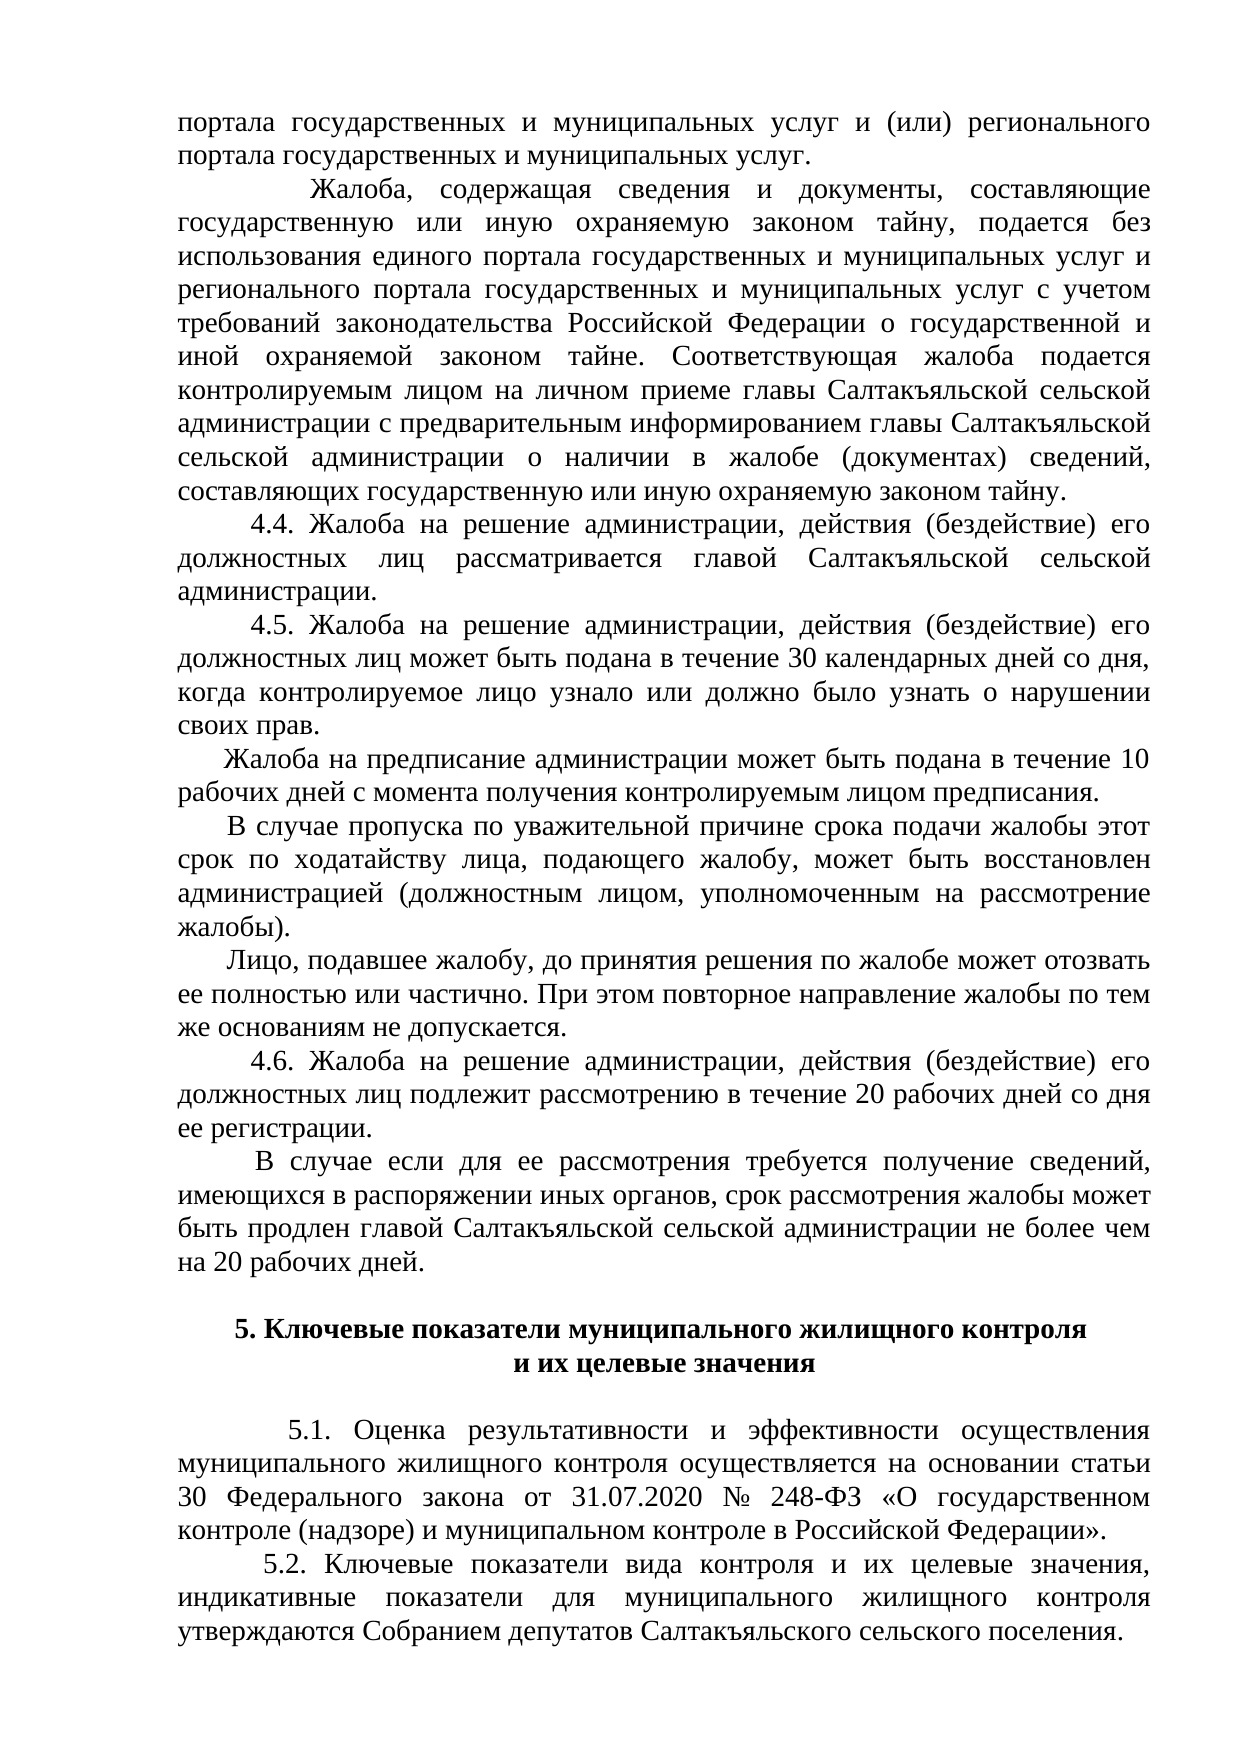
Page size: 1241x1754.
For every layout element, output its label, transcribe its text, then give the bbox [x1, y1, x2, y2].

text Жалоба, содержащая сведения и документы, составляющие государственную или иную охраняемую законом тайну, подается без использования единого портала государственных и муниципальных услуг и регионального портала государственных и муниципальных услуг с учетом требований законодательства Российской Федерации о государственной и иной охраняемой законом тайне. Соответствующая жалоба подается контролируемым лицом на личном приеме главы Салтакъяльской сельской администрации с предварительным информированием главы Салтакъяльской сельской администрации о наличии в жалобе (документах) сведений, составляющих государственную или иную охраняемую законом тайну. [177, 171, 1152, 506]
text Жалоба на предписание администрации может быть подана в течение 10 рабочих дней с момента получения контролируемым лицом предписания. [177, 741, 1152, 808]
text 5. Ключевые показатели муниципального жилищного контроля и их целевые значения [177, 1311, 1152, 1378]
text В случае если для ее рассмотрения требуется получение сведений, имеющихся в распоряжении иных органов, срок рассмотрения жалобы может быть продлен главой Салтакъяльской сельской администрации не более чем на 20 рабочих дней. [177, 1143, 1152, 1278]
text Лицо, подавшее жалобу, до принятия решения по жалобе может отозвать ее полностью или частично. При этом повторное направление жалобы по тем же основаниям не допускается. [177, 942, 1152, 1043]
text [177, 104, 1152, 171]
text 4.6. Жалоба на решение администрации, действия (бездействие) его должностных лиц подлежит рассмотрению в течение 20 рабочих дней со дня ее регистрации. [177, 1043, 1152, 1143]
text 5.1. Оценка результативности и эффективности осуществления муниципального жилищного контроля осуществляется на основании статьи 30 Федерального закона от 31.07.2020 № 248-ФЗ «О государственном контроле (надзоре) и муниципальном контроле в Российской Федерации». [177, 1412, 1152, 1546]
text 4.5. Жалоба на решение администрации, действия (бездействие) его должностных лиц может быть подана в течение 30 календарных дней со дня, когда контролируемое лицо узнало или должно было узнать о нарушении своих прав. [177, 607, 1152, 741]
text 4.4. Жалоба на решение администрации, действия (бездействие) его должностных лиц рассматривается главой Салтакъяльской сельской администрации. [177, 506, 1152, 607]
text 5.2. Ключевые показатели вида контроля и их целевые значения, индикативные показатели для муниципального жилищного контроля утверждаются Собранием депутатов Салтакъяльского сельского поселения. [177, 1546, 1152, 1647]
text В случае пропуска по уважительной причине срока подачи жалобы этот срок по ходатайству лица, подающего жалобу, может быть восстановлен администрацией (должностным лицом, уполномоченным на рассмотрение жалобы). [177, 808, 1152, 942]
